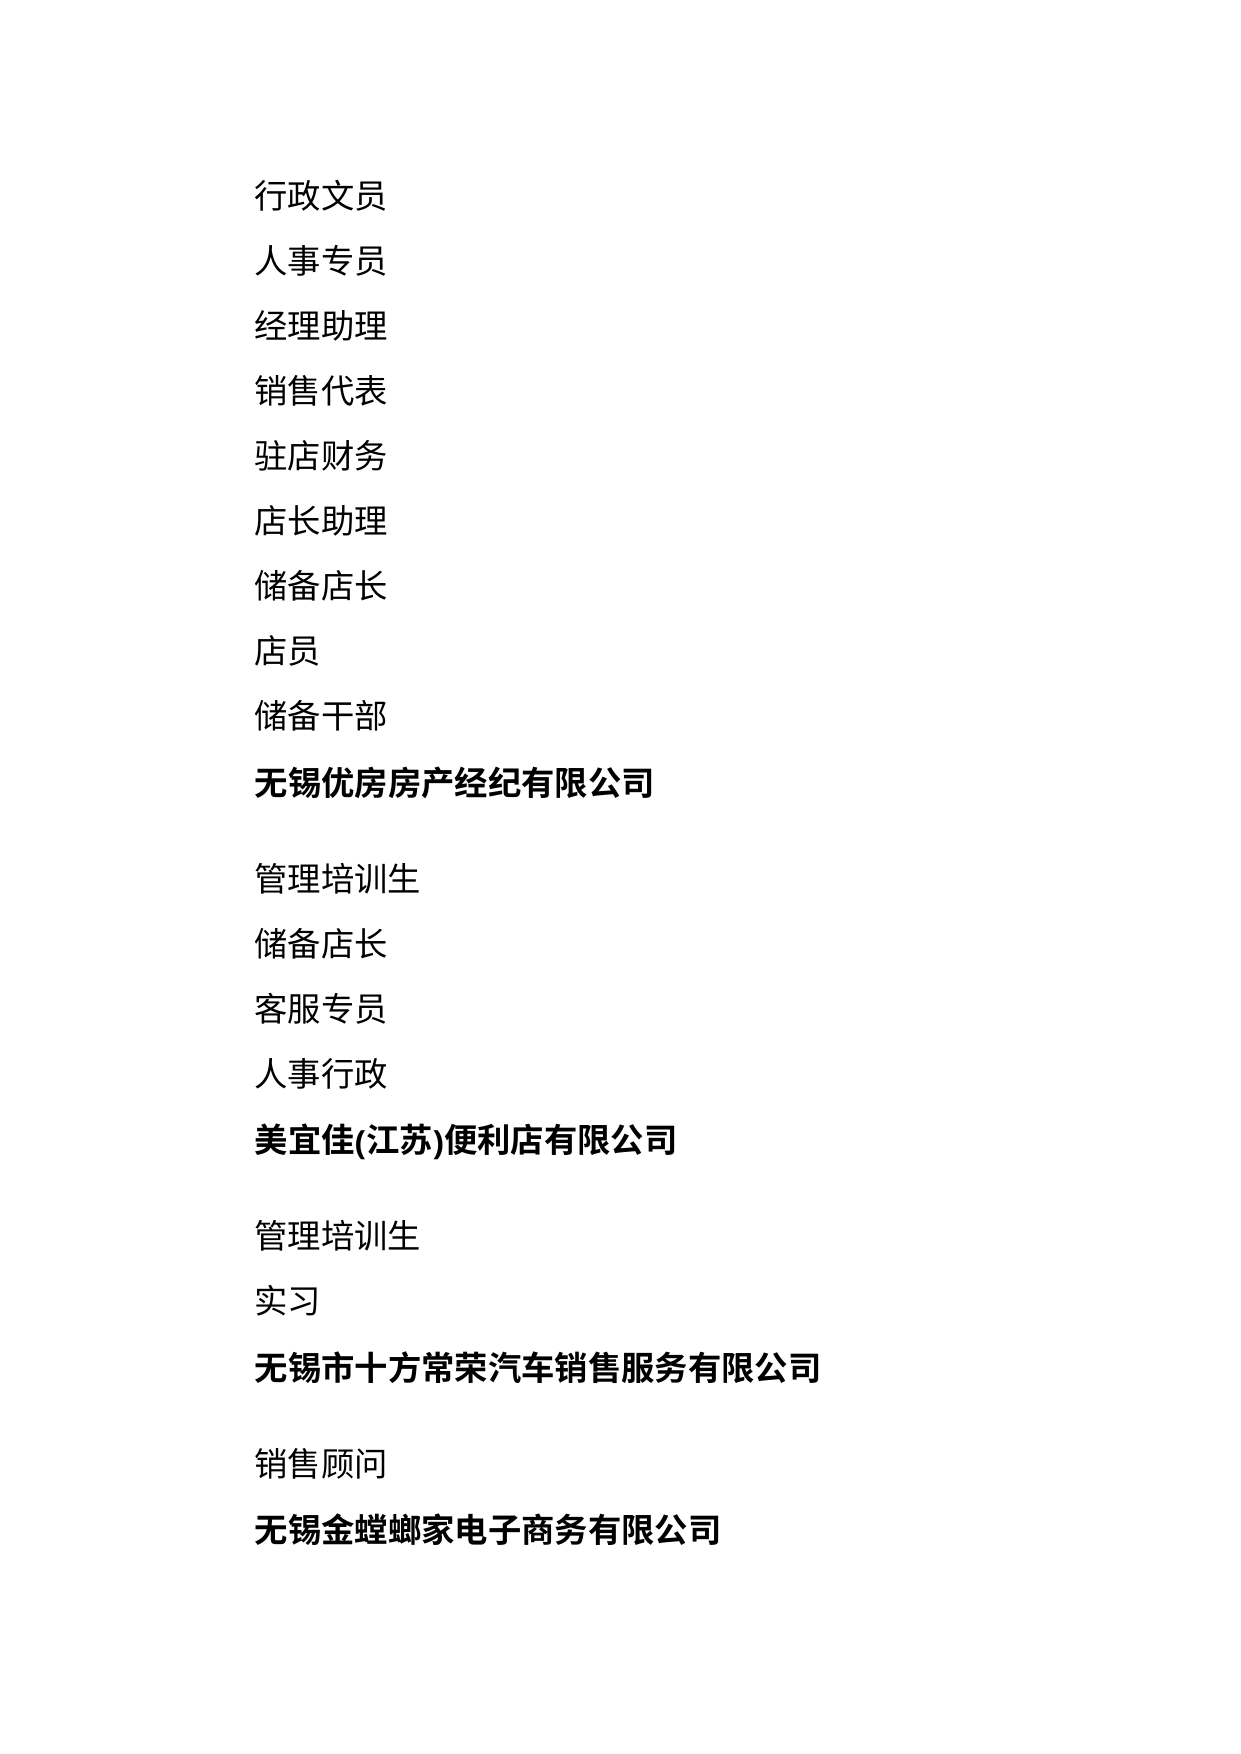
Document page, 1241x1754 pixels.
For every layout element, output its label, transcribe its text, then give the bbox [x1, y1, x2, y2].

text 实习 [187, 1267, 1053, 1332]
text 店员 [187, 617, 1053, 682]
text 美宜佳(江苏)便利店有限公司 [187, 1104, 1053, 1202]
text 人事专员 [187, 227, 1053, 292]
text 无锡优房房产经纪有限公司 [187, 747, 1053, 844]
text 无锡市十方常荣汽车销售服务有限公司 [187, 1332, 1053, 1429]
text 人事行政 [187, 1039, 1053, 1104]
text 无锡金螳螂家电子商务有限公司 [187, 1494, 1053, 1592]
text 管理培训生 [187, 844, 1053, 909]
text 经理助理 [187, 292, 1053, 357]
text 驻店财务 [187, 422, 1053, 487]
text 销售代表 [187, 357, 1053, 422]
text 销售顾问 [187, 1429, 1053, 1494]
text 储备店长 [187, 909, 1053, 974]
text 客服专员 [187, 974, 1053, 1039]
text 店长助理 [187, 487, 1053, 552]
text 储备店长 [187, 552, 1053, 617]
text 储备干部 [187, 682, 1053, 747]
text 行政文员 [187, 162, 1053, 227]
text 管理培训生 [187, 1202, 1053, 1267]
